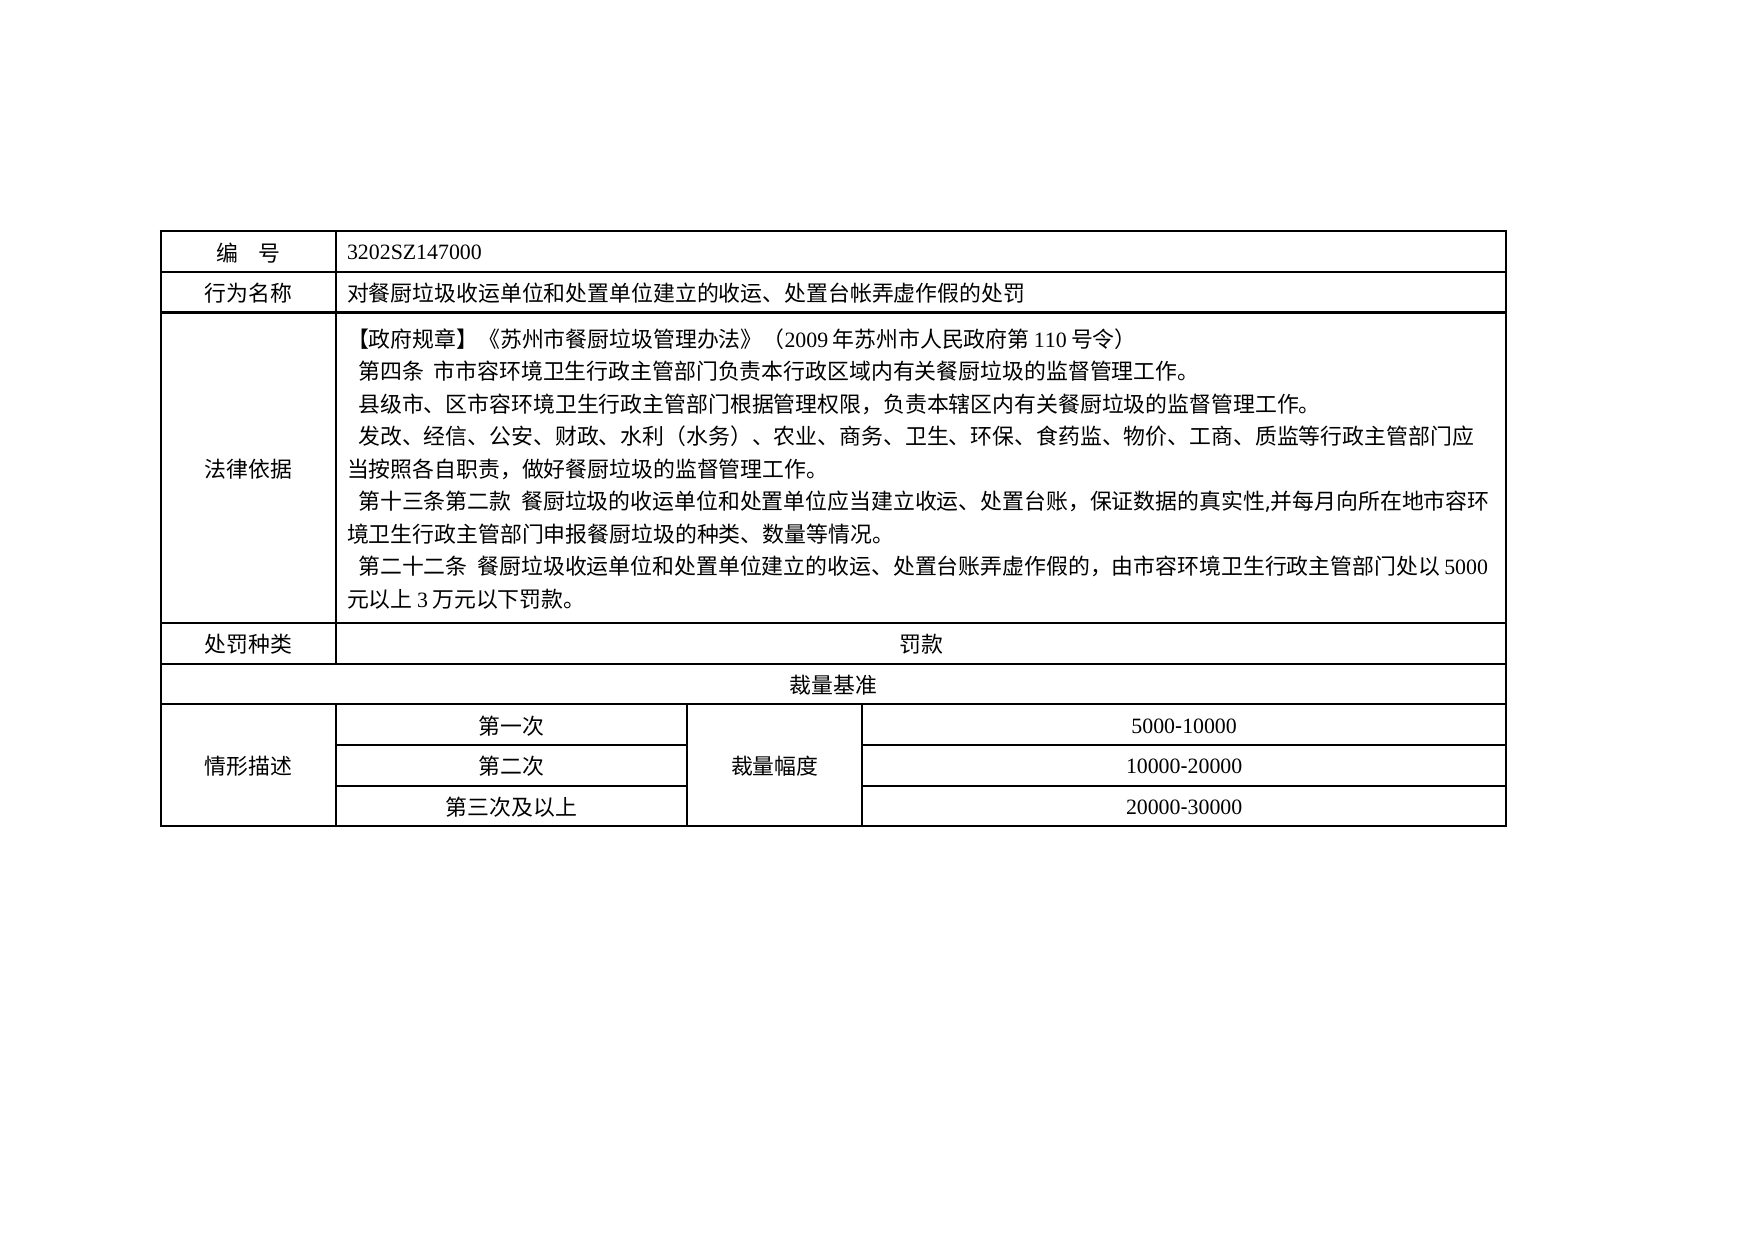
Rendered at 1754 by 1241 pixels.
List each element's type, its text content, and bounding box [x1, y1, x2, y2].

table_cell 20000-30000 [863, 787, 1505, 825]
table_cell 对餐厨垃圾收运单位和处置单位建立的收运、处置台帐弄虚作假的处罚 [337, 273, 1505, 311]
table_cell 5000-10000 [863, 705, 1505, 744]
table_cell 罚款 [337, 624, 1505, 663]
table_cell 10000-20000 [863, 746, 1505, 784]
table_cell 第二次 [337, 746, 686, 784]
table_cell 第三次及以上 [337, 787, 686, 825]
table_cell 法律依据 [162, 314, 335, 622]
table_cell 行为名称 [162, 273, 335, 311]
table_header 编 号 [162, 232, 335, 271]
table_cell 第一次 [337, 705, 686, 744]
table_cell 处罚种类 [162, 624, 335, 663]
table_header 3202SZ147000 [337, 232, 1505, 271]
table_cell 裁量幅度 [688, 705, 861, 825]
table_cell 情形描述 [162, 705, 335, 825]
table_cell 【政府规章】《苏州市餐厨垃圾管理办法》（2009年苏州市人民政府第110号令） 第四条 市市容环境卫生行政主管部门负责本行政区域内有关餐厨垃圾的监督管理工作。 县级市、区市容环境卫生行政主管部门根据管理权限，负责本辖区内有关餐厨垃圾的监督管理工作。 发改、经信、公安、财政、水利（水务）、农业、商务、卫生、环保、食药监、物价、工商、质监等行政主管部门应当按照各自职责，做好餐厨垃圾的监督管理工作。 第十三条第二款 餐厨垃圾的收运单位和处置单位应当建立收运、处置台账，保证数据的真实性,并每月向所在地市容环境卫生行政主管部门申报餐厨垃圾的种类、数量等情况。 第二十二条 餐厨垃圾收运单位和处置单位建立的收运、处置台账弄虚作假的，由市容环境卫生行政主管部门处以5000元以上3万元以下罚款。 [337, 314, 1505, 622]
table_cell 裁量基准 [162, 665, 1505, 703]
